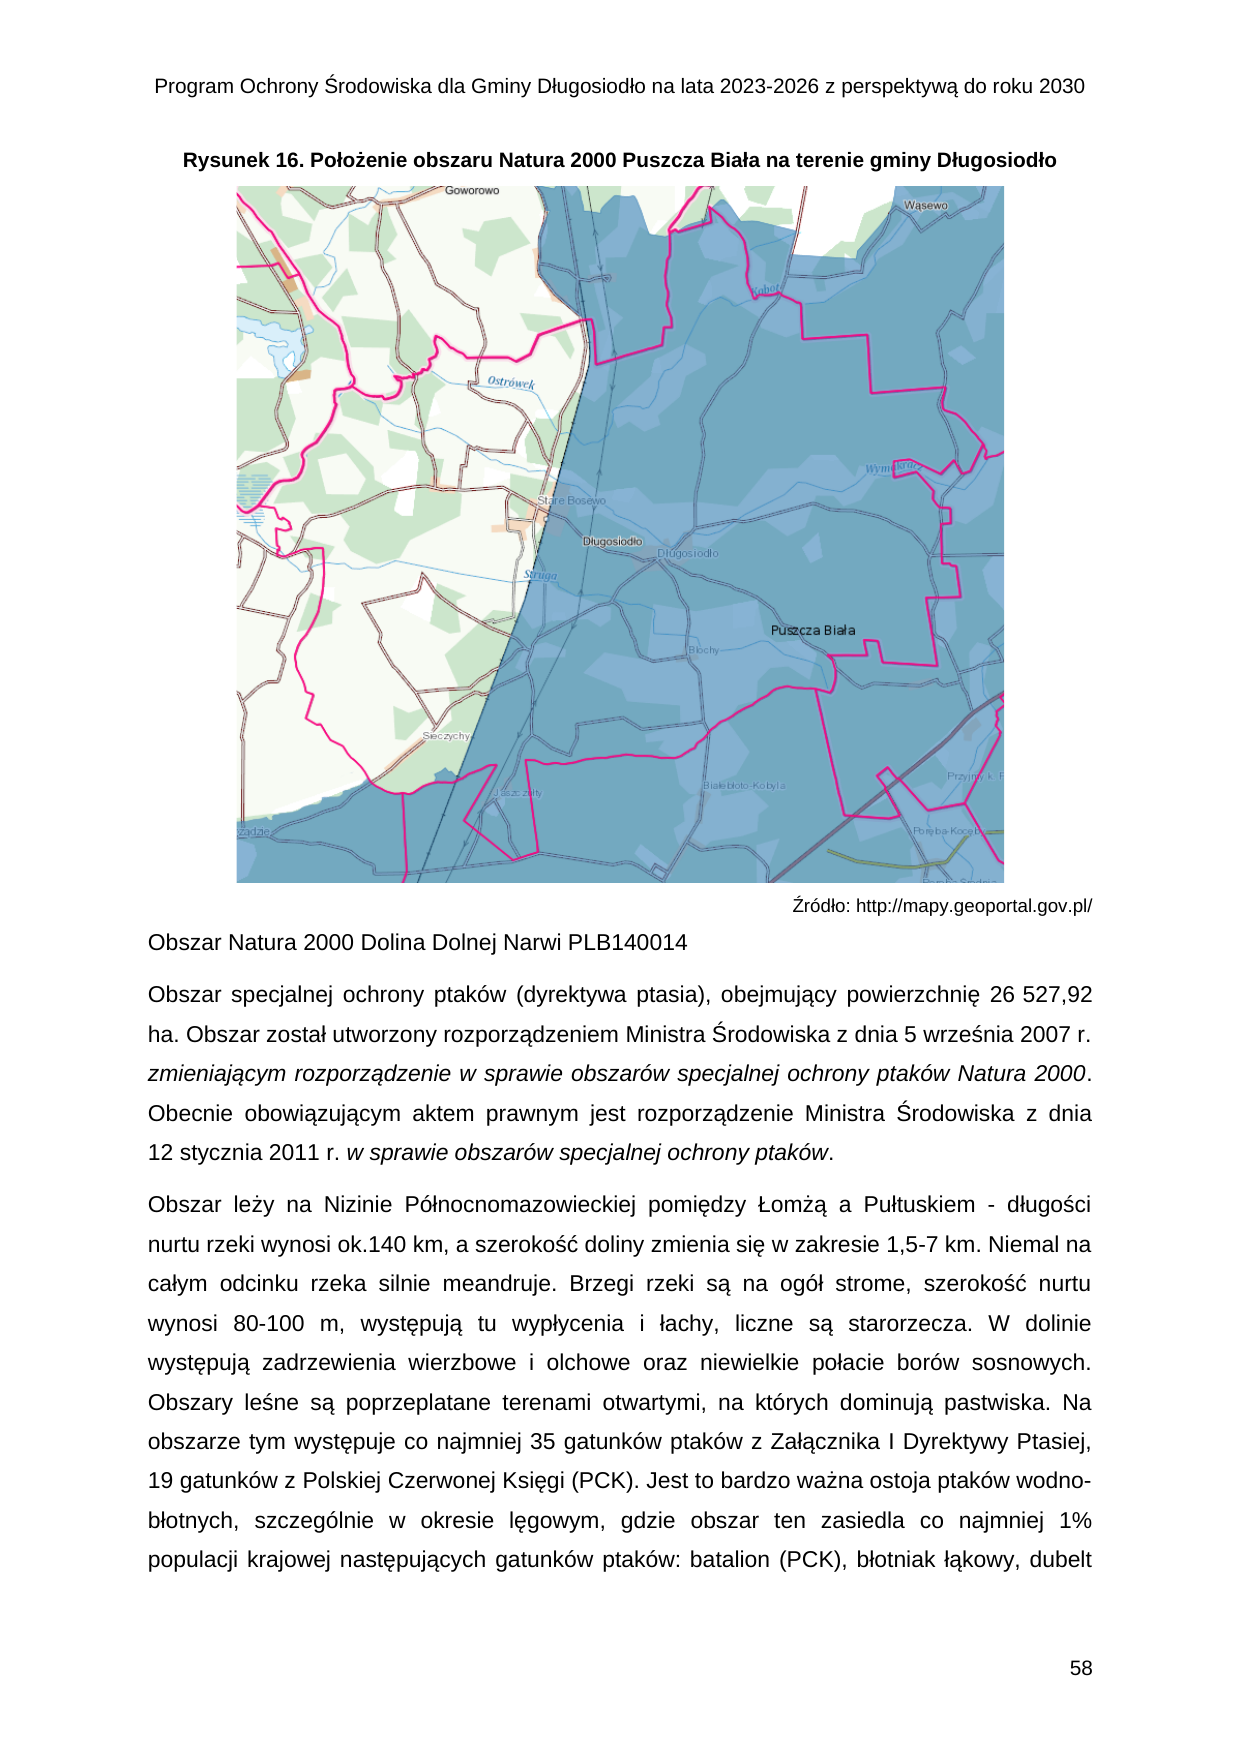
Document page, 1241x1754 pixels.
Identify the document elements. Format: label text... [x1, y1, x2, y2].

text Źródło: http://mapy.geoportal.gov.pl/ [148, 895, 1092, 917]
text Obszar Natura 2000 Dolina Dolnej Narwi PLB140014 [148, 929, 1092, 956]
text Obszar specjalnej ochrony ptaków (dyrektywa ptasia), obejmujący powierzchnię 26 527,92 ha. Obszar został utworzony rozporządzeniem Ministra Środowiska z dnia 5 września 2007 r. zmieniającym rozporządzenie w sprawie obszarów specjalnej ochrony ptaków Natura 2000. Obecnie obowiązującym aktem prawnym jest rozporządzenie Ministra Środowiska z dnia 12 stycznia 2011 r. w sprawie obszarów specjalnej ochrony ptaków. [148, 981, 1092, 1166]
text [148, 1191, 1092, 1573]
picture [236, 186, 1005, 883]
text Rysunek 16. Położenie obszaru Natura 2000 Puszcza Biała na terenie gminy Długosiodło [148, 148, 1092, 172]
